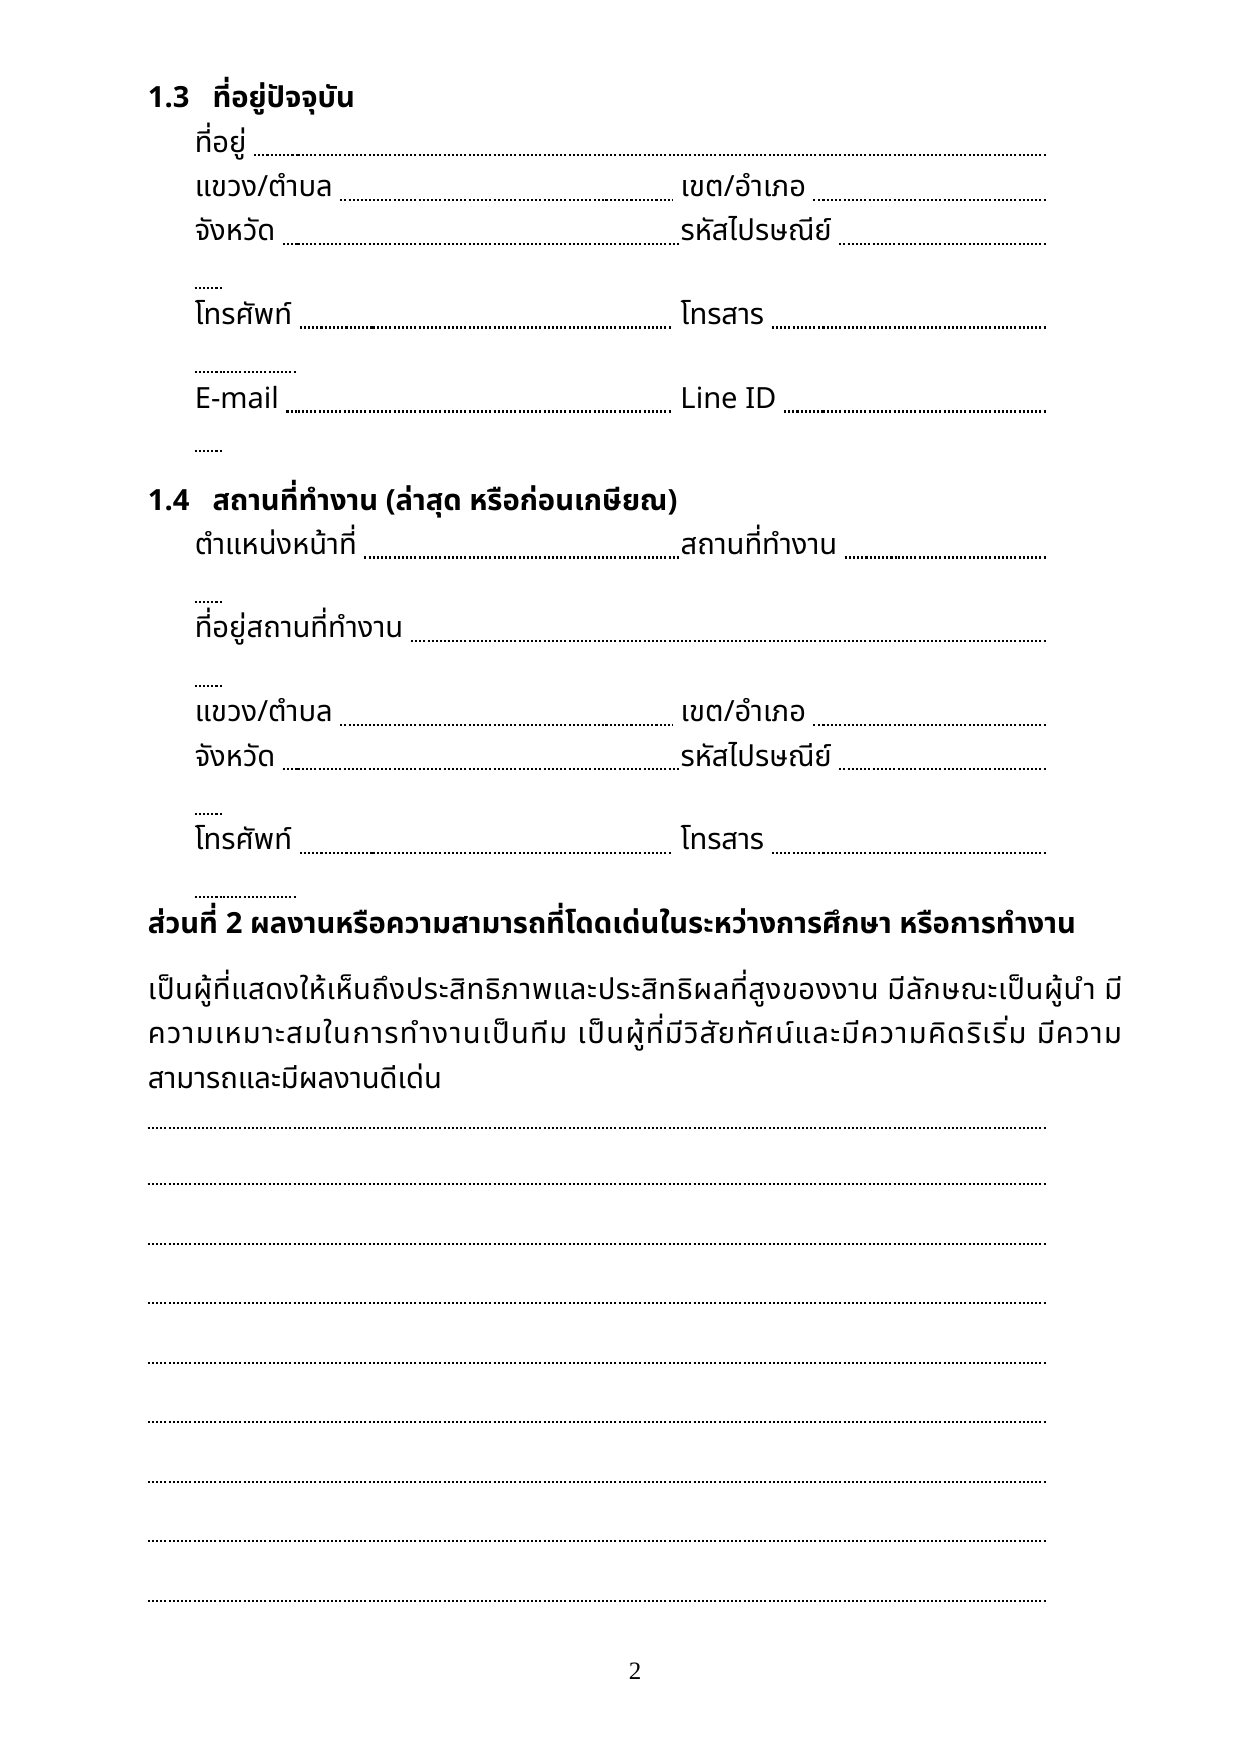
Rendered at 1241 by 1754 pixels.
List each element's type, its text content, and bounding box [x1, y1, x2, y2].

text ที่อยู่ [194, 121, 1122, 165]
text แขวง/ตำบล เขต/อำเภอ [194, 691, 1122, 735]
text E-mail Line ID [194, 377, 1122, 456]
text จังหวัด รหัสไปรษณีย์ [194, 209, 1122, 293]
text เป็นผู้ที่แสดงให้เห็นถึงประสิทธิภาพและประสิทธิผลที่สูงของงาน มีลักษณะเป็นผู้นำ มีความเหมาะสมในการทำงานเป็นทีม เป็นผู้ที่มีวิสัยทัศน์และมีความคิดริเริ่ม มีความสามารถและมีผลงานดีเด่น [148, 969, 1122, 1101]
text ที่อยู่สถานที่ทำงาน [194, 607, 1122, 691]
text ตำแหน่งหน้าที่ สถานที่ทำงาน [194, 523, 1122, 607]
text จังหวัด รหัสไปรษณีย์ [194, 735, 1122, 819]
text โทรศัพท์ โทรสาร [194, 293, 1122, 377]
text 1.4 สถานที่ทำงาน (ล่าสุด หรือก่อนเกษียณ) [148, 479, 1122, 523]
text แขวง/ตำบล เขต/อำเภอ [194, 165, 1122, 209]
text 1.3 ที่อยู่ปัจจุบัน [148, 77, 1122, 121]
text โทรศัพท์ โทรสาร [194, 819, 1122, 902]
text ส่วนที่ 2 ผลงานหรือความสามารถที่โดดเด่นในระหว่างการศึกษา หรือการทำงาน [148, 902, 1122, 947]
